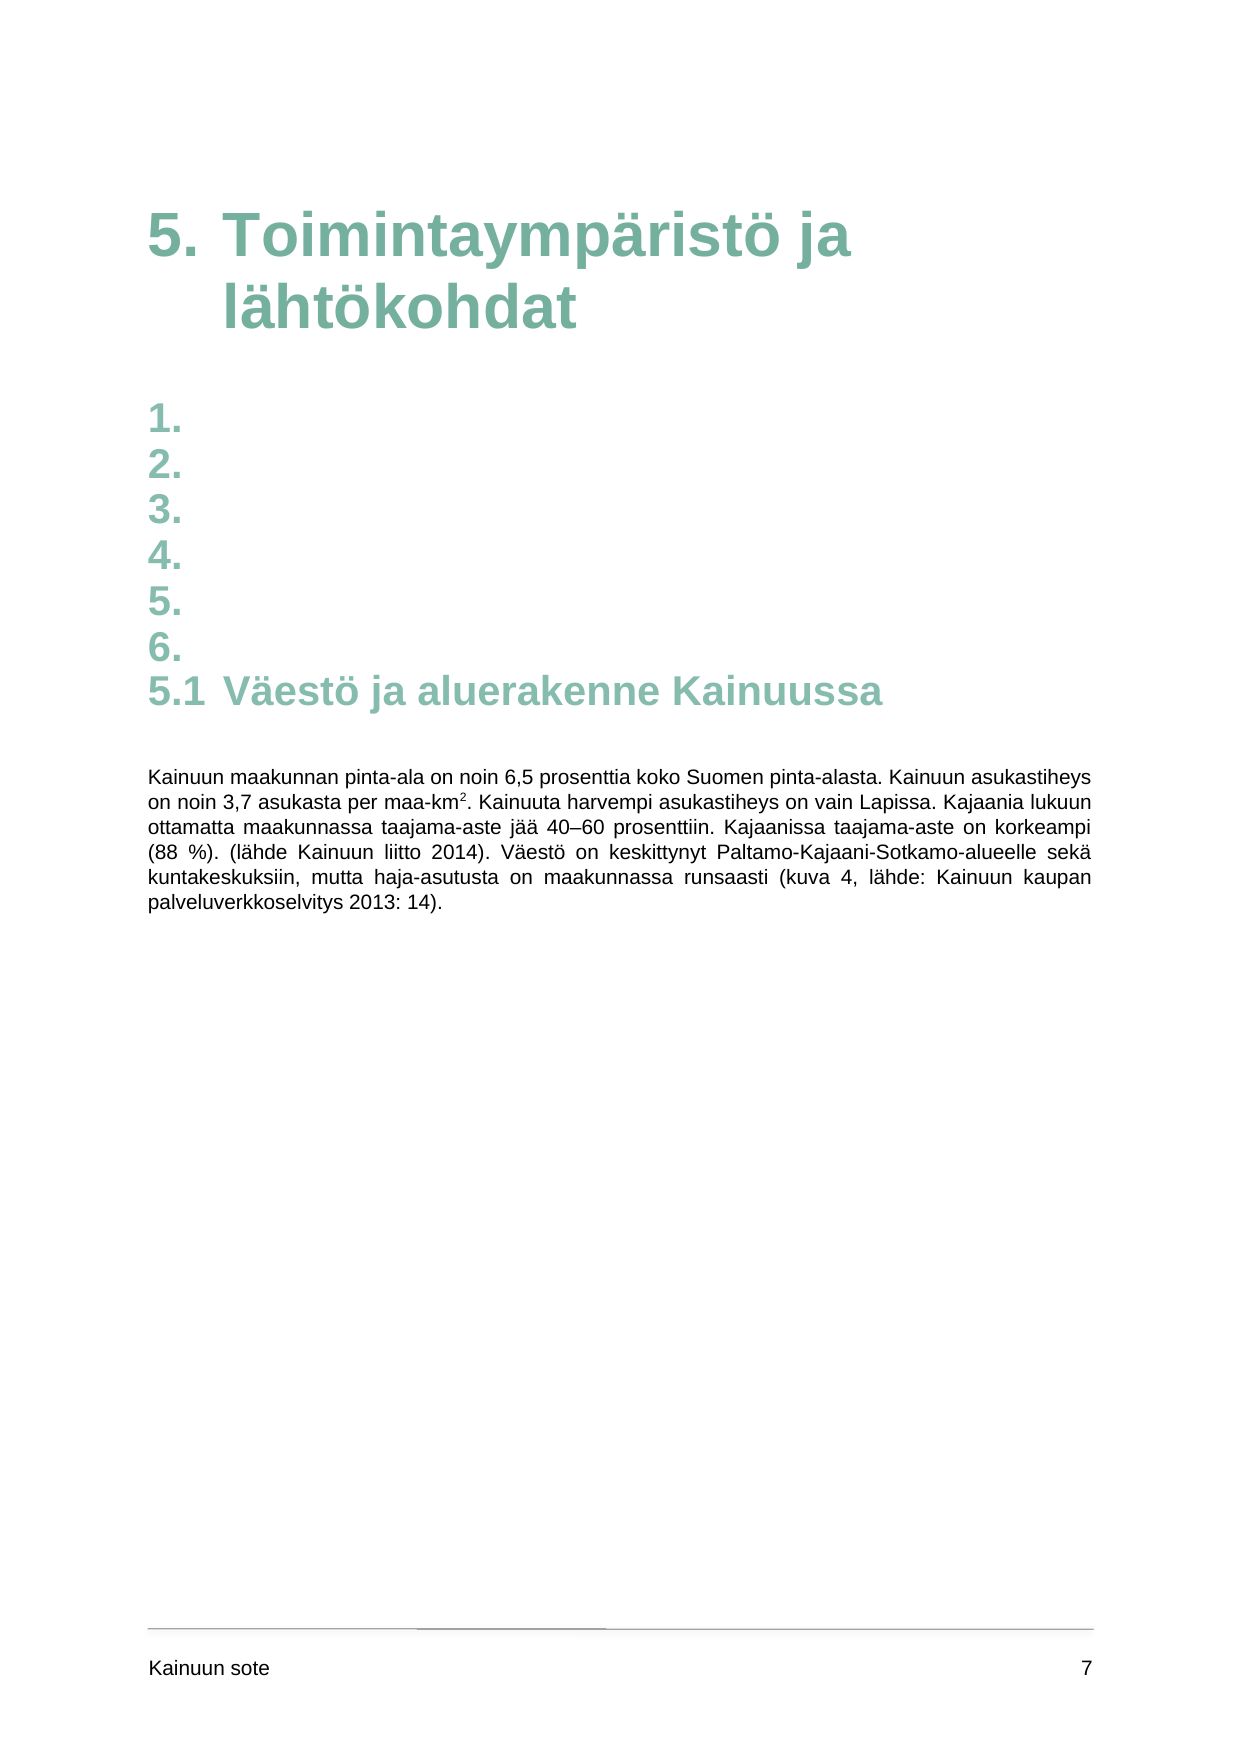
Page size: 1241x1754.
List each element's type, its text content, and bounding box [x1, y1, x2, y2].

text Kainuun maakunnan pinta-ala on noin 6,5 prosenttia koko Suomen pinta-alasta. Kainuun asukastiheys on noin 3,7 asukasta per maa-km2. Kainuuta harvempi asukastiheys on vain Lapissa. Kajaania lukuun ottamatta maakunnassa taajama-aste jää 40–60 prosenttiin. Kajaanissa taajama-aste on korkeampi (88 %). (lähde Kainuun liitto 2014). Väestö on keskittynyt Paltamo-Kajaani-Sotkamo-alueelle sekä kuntakeskuksiin, mutta haja-asutusta on maakunnassa runsaasti (kuva 4, lähde: Kainuun kaupan palveluverkkoselvitys 2013: 14). [148, 764, 1092, 914]
subtitle Väestö ja aluerakenne Kainuussa [148, 666, 1092, 714]
subtitle Toimintaympäristö ja lähtökohdat [148, 198, 1092, 341]
